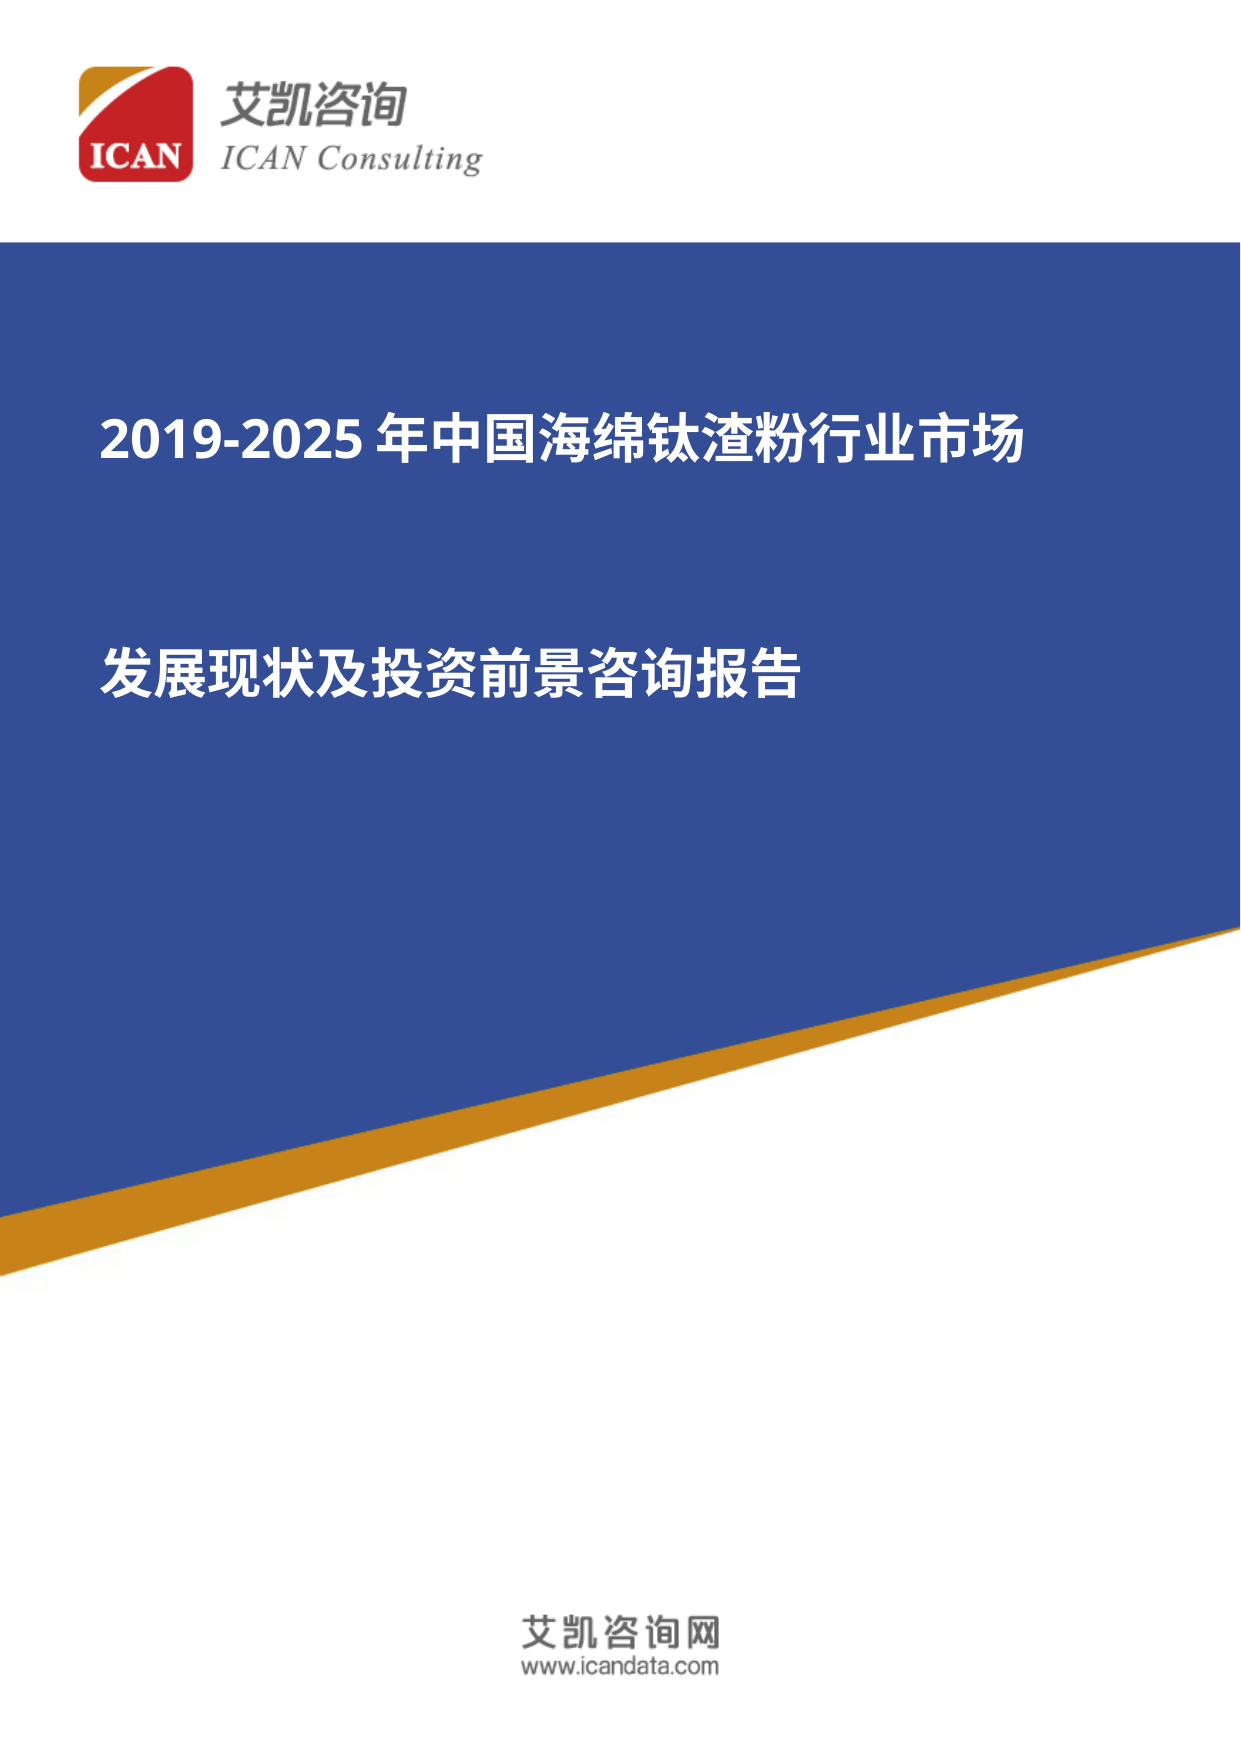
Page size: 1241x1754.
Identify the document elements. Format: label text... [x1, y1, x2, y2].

picture [0, 5, 1241, 1754]
subtitle 2019-2025年中国海绵钛渣粉行业市场发展现状及投资前景咨询报告 [99, 386, 1053, 718]
